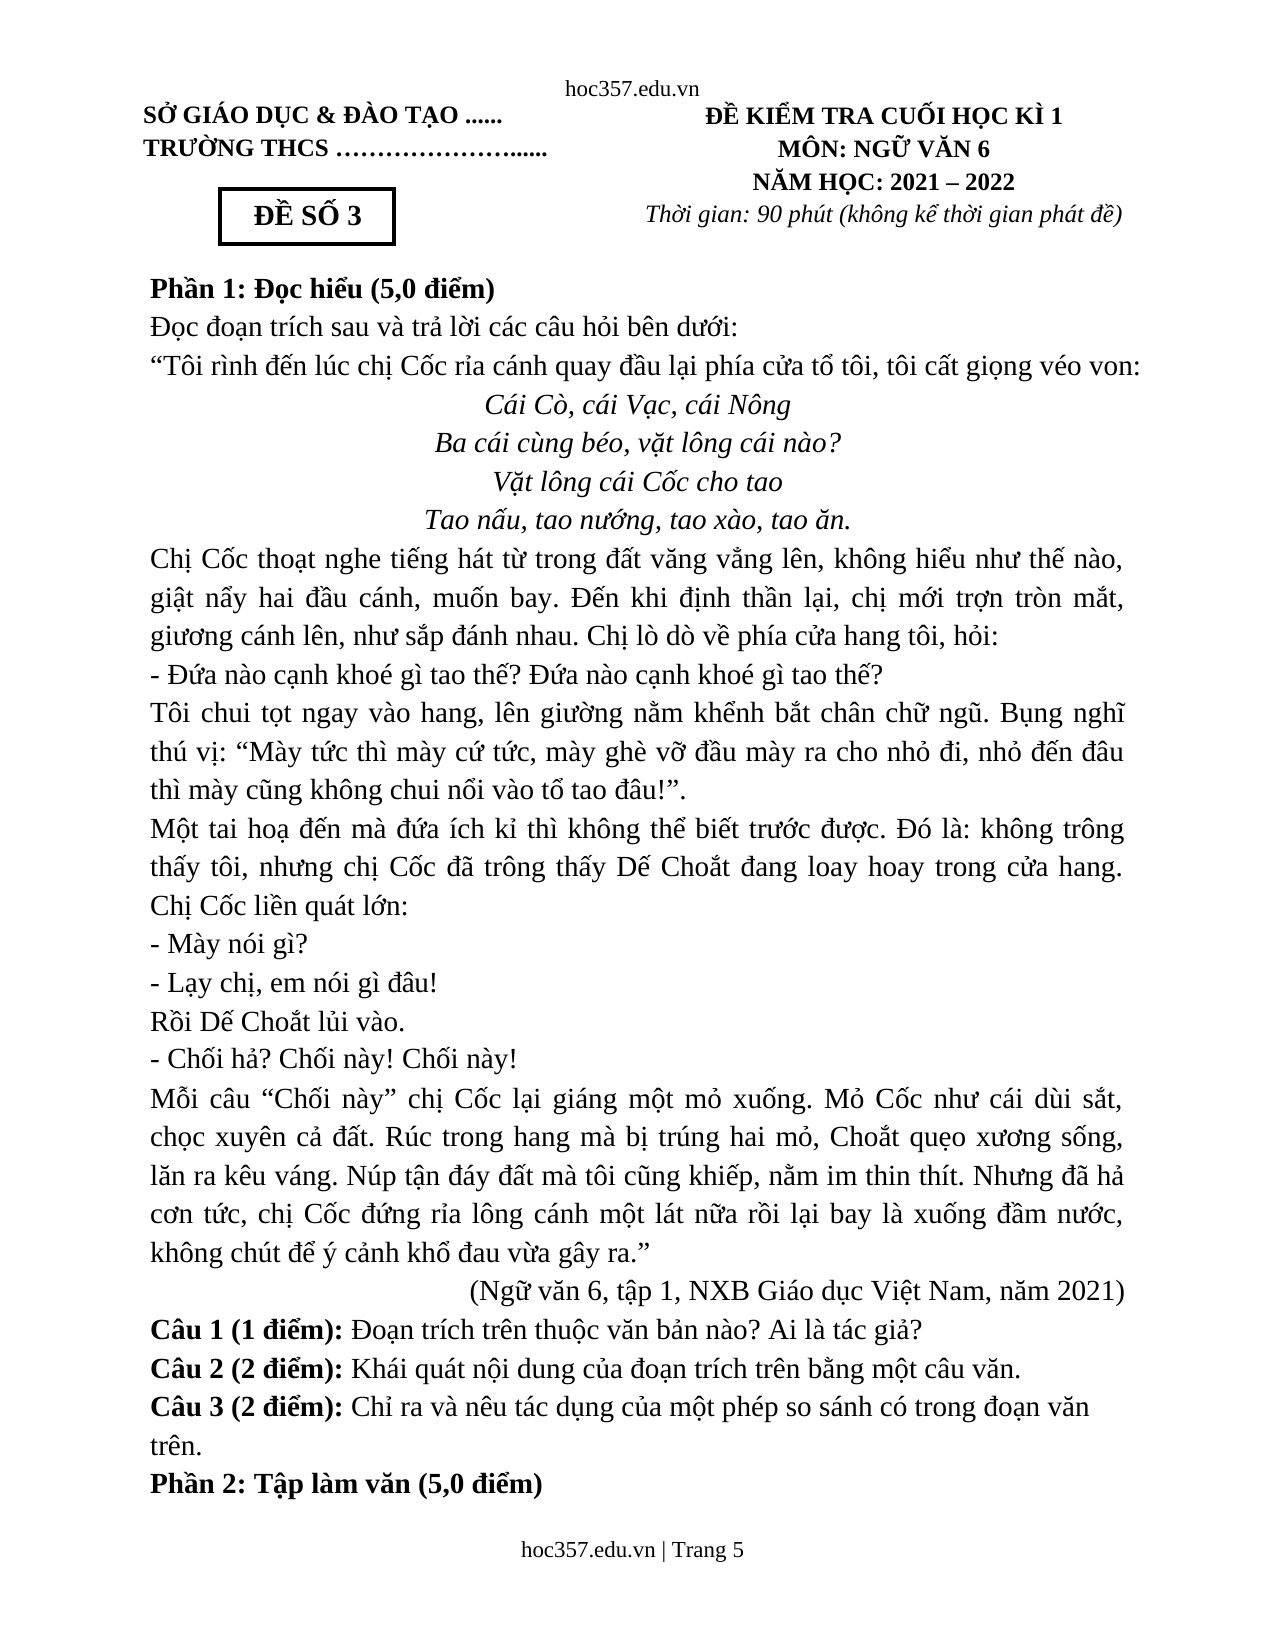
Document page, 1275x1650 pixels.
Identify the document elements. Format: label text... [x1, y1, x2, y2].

text Mỗi câu “Chối này” chị Cốc lại giáng một mỏ xuống. Mỏ Cốc như cái dùi sắt, chọc xuyên cả đất. Rúc trong hang mà bị trúng hai mỏ, Choắt quẹo xương sống, lăn ra kêu váng. Núp tận đáy đất mà tôi cũng khiếp, nằm im thin thít. Nhưng đã hả cơn tức, chị Cốc đứng rỉa lông cánh một lát nữa rồi lại bay là xuống đầm nước, không chút để ý cảnh khổ đau vừa gây ra.” [150, 1081, 1125, 1269]
table_header SỞ GIÁO DỤC & ĐÀO TẠO ...... TRƯỜNG THCS …………………...... ĐỀ SỐ 3 [122, 101, 596, 246]
text Câu 3 (2 điểm): Chỉ ra và nêu tác dụng của một phép so sánh có trong đoạn văn trên. [150, 1389, 1114, 1461]
list Đứa nào cạnh khoé gì tao thế? Đứa nào cạnh khoé gì tao thế? [150, 657, 1154, 690]
text Chị Cốc thoạt nghe tiếng hát từ trong đất văng vẳng lên, không hiểu như thế nào, giật nẩy hai đầu cánh, muốn bay. Đến khi định thần lại, chị mới trợn tròn mắt, giương cánh lên, như sắp đánh nhau. Chị lò dò về phía cửa hang tôi, hỏi: [150, 541, 1124, 652]
list Mày nói gì? [150, 927, 1154, 960]
text (Ngữ văn 6, tập 1, NXB Giáo dục Việt Nam, năm 2021) [469, 1274, 1154, 1307]
text “Tôi rình đến lúc chị Cốc rỉa cánh quay đầu lại phía cửa tổ tôi, tôi cất giọng véo von: [150, 348, 1154, 382]
text Vặt lông cái Cốc cho tao [442, 464, 833, 497]
list Lạy chị, em nói gì đâu! Rồi Dế Choắt lủi vào. [150, 965, 440, 1037]
text Đọc đoạn trích sau và trả lời các câu hỏi bên dưới: [150, 309, 1154, 343]
text Câu 1 (1 điểm): Đoạn trích trên thuộc văn bản nào? Ai là tác giả? [150, 1312, 1154, 1346]
text Tao nấu, tao nướng, tao xào, tao ăn. [387, 502, 888, 536]
text Cái Cò, cái Vạc, cái Nông [442, 387, 833, 420]
list Chối hả? Chối này! Chối này! [150, 1042, 1154, 1076]
text Ba cái cùng béo, vặt lông cái nào? [387, 425, 888, 459]
text Câu 2 (2 điểm): Khái quát nội dung của đoạn trích trên bằng một câu văn. [150, 1351, 1154, 1384]
subtitle Phần 1: Đọc hiểu (5,0 điểm) [150, 271, 1154, 305]
text Tôi chui tọt ngay vào hang, lên giường nằm khểnh bắt chân chữ ngũ. Bụng nghĩ thú vị: “Mày tức thì mày cứ tức, mày ghè vỡ đầu mày ra cho nhỏ đi, nhỏ đến đâu thì mày cũng không chui nổi vào tổ tao đâu!”. [150, 695, 1125, 806]
text Một tai hoạ đến mà đứa ích kỉ thì không thể biết trước được. Đó là: không trông thấy tôi, nhưng chị Cốc đã trông thấy Dế Choắt đang loay hoay trong cửa hang. Chị Cốc liền quát lớn: [150, 811, 1125, 922]
table_header ĐỀ KIỂM TRA CUỐI HỌC KÌ 1 MÔN: NGỮ VĂN 6 NĂM HỌC: 2021 – 2022 Thời gian: 90 phút (không kể thời gian phát đề) [596, 101, 1143, 246]
subtitle Phần 2: Tập làm văn (5,0 điểm) [150, 1466, 1154, 1500]
